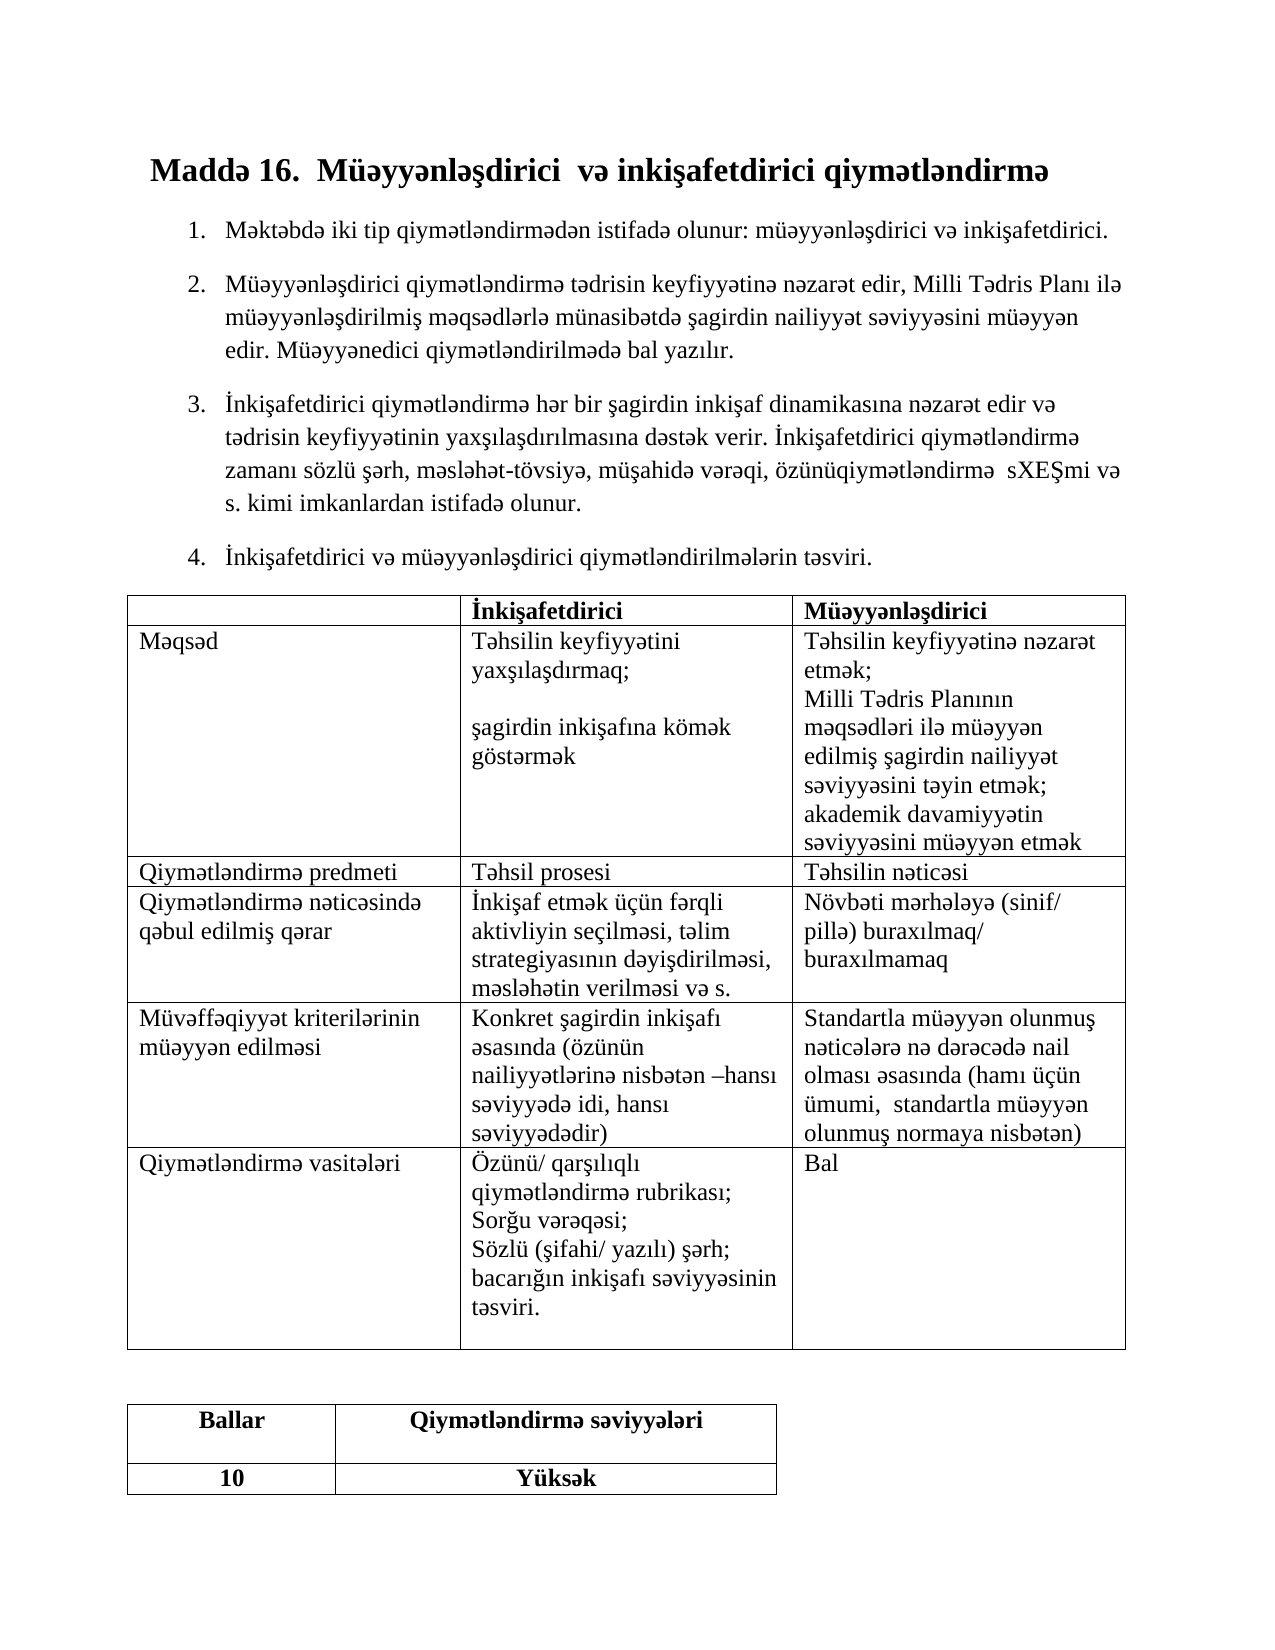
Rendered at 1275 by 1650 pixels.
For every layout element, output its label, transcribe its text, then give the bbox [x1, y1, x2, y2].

table_cell İnkişaf etmək üçün fərqli aktivliyin seçilməsi, təlim strategiyasının dəyişdirilməsi, məsləhətin verilməsi və s. [461, 887, 792, 1002]
table_cell Müvəffəqiyyət kriterilərinin müəyyən edilməsi [128, 1003, 460, 1147]
table_header İnkişafetdirici [461, 596, 792, 625]
table_cell Qiymətləndirmə vasitələri [128, 1148, 460, 1349]
table_cell Təhsilin keyfiyyətini yaxşılaşdırmaq; şagirdin inkişafına kömək göstərmək [461, 626, 792, 856]
text Maddə 16. Müəyyənləşdirici və inkişafetdirici qiymətləndirmə [150, 150, 1125, 188]
table_cell Növbəti mərhələyə (sinif/ pillə) buraxılmaq/ buraxılmamaq [793, 887, 1125, 1002]
table_cell Standartla müəyyən olunmuş nəticələrə nə dərəcədə nail olması əsasında (hamı üçün ümumi, standartla müəyyən olunmuş normaya nisbətən) [793, 1003, 1125, 1147]
table_cell Təhsil prosesi [461, 857, 792, 886]
list Məktəbdə iki tip qiymətləndirmədən istifadə olunur: müəyyənləşdirici və inkişafetdirici. [187, 215, 1125, 244]
table_cell Məqsəd [128, 626, 460, 856]
list İnkişafetdirici və müəyyənləşdirici qiymətləndirilmələrin təsviri. [187, 542, 1125, 570]
table_cell Təhsilin keyfiyyətinə nəzarət etmək; Milli Tədris Planının məqsədləri ilə müəyyən edilmiş şagirdin nailiyyət səviyyəsini təyin etmək; akademik davamiyyətin səviyyəsini müəyyən etmək [793, 626, 1125, 856]
table_header Ballar [128, 1405, 335, 1462]
table_cell Qiymətləndirmə predmeti [128, 857, 460, 886]
table_cell Bal [793, 1148, 1125, 1349]
table_cell Qiymətləndirmə nəticəsində qəbul edilmiş qərar [128, 887, 460, 1002]
table_header Müəyyənləşdirici [793, 596, 1125, 625]
table_header [128, 596, 460, 625]
table_cell Təhsilin nəticəsi [793, 857, 1125, 886]
table_cell Yüksək [336, 1464, 776, 1494]
list İnkişafetdirici qiymətləndirmə hər bir şagirdin inkişaf dinamikasına nəzarət edir və tədrisin keyfiyyətinin yaxşılaşdırılmasına dəstək verir. İnkişafetdirici qiymətləndirmə zamanı sözlü şərh, məsləhət-tövsiyə, müşahidə vərəqi, özünüqiymətləndirmə sXEŞmi və s. kimi imkanlardan istifadə olunur. [187, 389, 1125, 516]
table_cell Özünü/ qarşılıqlı qiymətləndirmə rubrikası; Sorğu vərəqəsi; Sözlü (şifahi/ yazılı) şərh; bacarığın inkişafı səviyyəsinin təsviri. [461, 1148, 792, 1349]
table_header Qiymətləndirmə səviyyələri [336, 1405, 776, 1462]
list Müəyyənləşdirici qiymətləndirmə tədrisin keyfiyyətinə nəzarət edir, Milli Tədris Planı ilə müəyyənləşdirilmiş məqsədlərlə münasibətdə şagirdin nailiyyət səviyyəsini müəyyən edir. Müəyyənedici qiymətləndirilmədə bal yazılır. [187, 269, 1125, 363]
table_cell 10 [128, 1464, 335, 1494]
table_cell Konkret şagirdin inkişafı əsasında (özünün nailiyyətlərinə nisbətən –hansı səviyyədə idi, hansı səviyyədədir) [461, 1003, 792, 1147]
